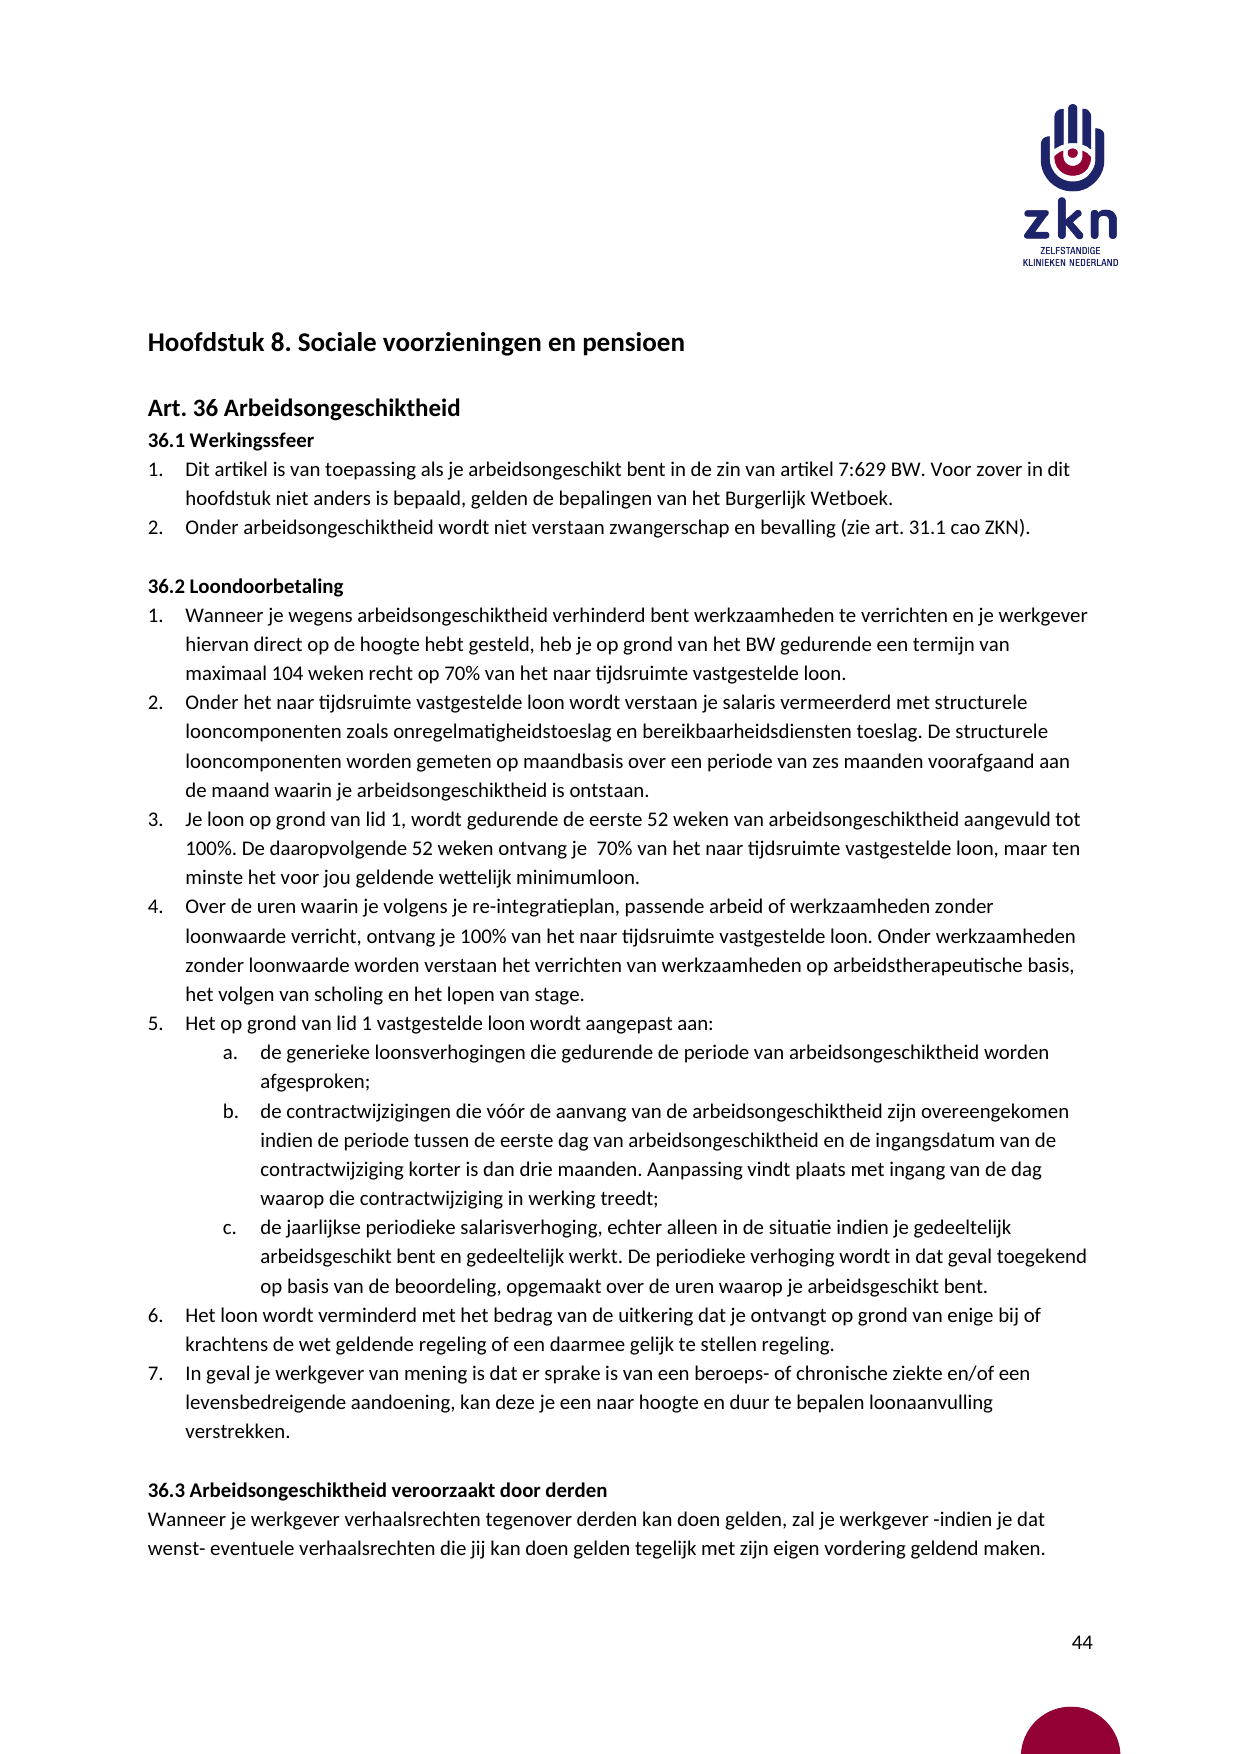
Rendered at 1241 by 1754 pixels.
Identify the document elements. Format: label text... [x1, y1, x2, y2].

text Wanneer je werkgever verhaalsrechten tegenover derden kan doen gelden, zal je werkgever -indien je dat wenst- eventuele verhaalsrechten die jij kan doen gelden tegelijk met zijn eigen vordering geldend maken. [148, 1506, 1093, 1561]
list Onder arbeidsongeschiktheid wordt niet verstaan zwangerschap en bevalling (zie art. 31.1 cao ZKN). [148, 514, 1093, 540]
subtitle 36.2 Loondoorbetaling [148, 573, 1093, 598]
list Over de uren waarin je volgens je re-integratieplan, passende arbeid of werkzaamheden zonder loonwaarde verricht, ontvang je 100% van het naar tijdsruimte vastgestelde loon. Onder werkzaamheden zonder loonwaarde worden verstaan het verrichten van werkzaamheden op arbeidstherapeutische basis, het volgen van scholing en het lopen van stage. [148, 894, 1093, 1007]
list Dit artikel is van toepassing als je arbeidsongeschikt bent in de zin van artikel 7:629 BW. Voor zover in dit hoofdstuk niet anders is bepaald, gelden de bepalingen van het Burgerlijk Wetboek. [148, 456, 1093, 511]
list Het loon wordt verminderd met het bedrag van de uitkering dat je ontvangt op grond van enige bij of krachtens de wet geldende regeling of een daarmee gelijk te stellen regeling. [148, 1302, 1093, 1357]
list de contractwijzigingen die vóór de aanvang van de arbeidsongeschiktheid zijn overeengekomen indien de periode tussen de eerste dag van arbeidsongeschiktheid en de ingangsdatum van de contractwijziging korter is dan drie maanden. Aanpassing vindt plaats met ingang van de dag waarop die contractwijziging in werking treedt; [223, 1098, 1093, 1211]
list de jaarlijkse periodieke salarisverhoging, echter alleen in de situatie indien je gedeeltelijk arbeidsgeschikt bent en gedeeltelijk werkt. De periodieke verhoging wordt in dat geval toegekend op basis van de beoordeling, opgemaakt over de uren waarop je arbeidsgeschikt bent. [223, 1214, 1093, 1298]
list In geval je werkgever van mening is dat er sprake is van een beroeps- of chronische ziekte en/of een levensbedreigende aandoening, kan deze je een naar hoogte en duur te bepalen loonaanvulling verstrekken. [148, 1360, 1093, 1444]
picture [980, 16, 1198, 1754]
list Het op grond van lid 1 vastgestelde loon wordt aangepast aan: [148, 1010, 1093, 1036]
list de generieke loonsverhogingen die gedurende de periode van arbeidsongeschiktheid worden afgesproken; [223, 1039, 1093, 1094]
list Je loon op grond van lid 1, wordt gedurende de eerste 52 weken van arbeidsongeschiktheid aangevuld tot 100%. De daaropvolgende 52 weken ontvang je 70% van het naar tijdsruimte vastgestelde loon, maar ten minste het voor jou geldende wettelijk minimumloon. [148, 806, 1093, 890]
subtitle 36.1 Werkingssfeer [148, 427, 1093, 452]
list Wanneer je wegens arbeidsongeschiktheid verhinderd bent werkzaamheden te verrichten en je werkgever hiervan direct op de hoogte hebt gesteld, heb je op grond van het BW gedurende een termijn van maximaal 104 weken recht op 70% van het naar tijdsruimte vastgestelde loon. [148, 602, 1093, 686]
subtitle Hoofdstuk 8. Sociale voorzieningen en pensioen [148, 325, 1093, 358]
subtitle 36.3 Arbeidsongeschiktheid veroorzaakt door derden [148, 1477, 1093, 1502]
list Onder het naar tijdsruimte vastgestelde loon wordt verstaan je salaris vermeerderd met structurele looncomponenten zoals onregelmatigheidstoeslag en bereikbaarheidsdiensten toeslag. De structurele looncomponenten worden gemeten op maandbasis over een periode van zes maanden voorafgaand aan de maand waarin je arbeidsongeschiktheid is ontstaan. [148, 689, 1093, 802]
subtitle Art. 36 Arbeidsongeschiktheid [148, 392, 1093, 422]
